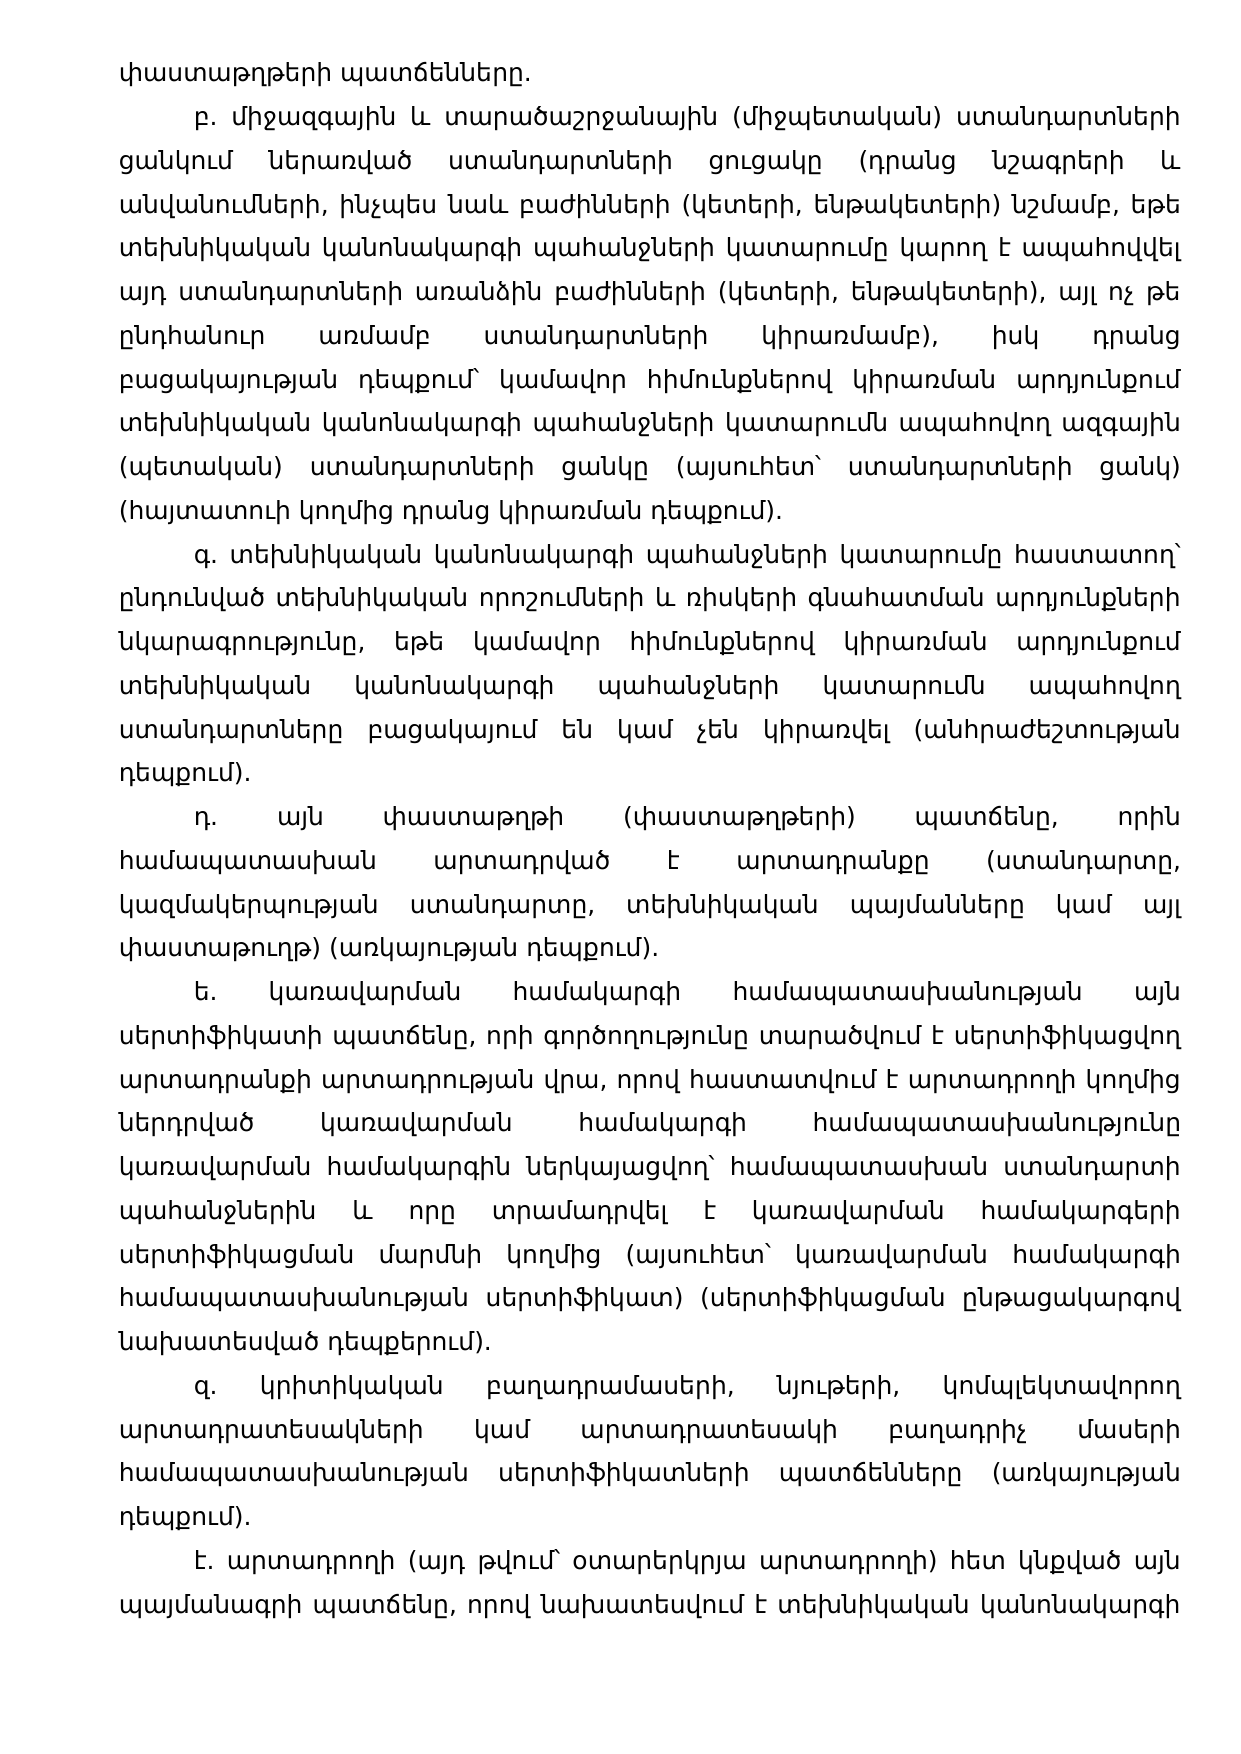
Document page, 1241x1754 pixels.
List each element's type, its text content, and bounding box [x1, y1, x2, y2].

text դ. այն փաստաթղթի (փաստաթղթերի) պատճենը, որին համապատասխան արտադրված է արտադրանքը (ստանդարտը, կազմակերպության ստանդարտը, տեխնիկական պայմանները կամ այլ փաստաթուղթ) (առկայության դեպքում). [118, 802, 1182, 963]
text բ. միջազգային և տարածաշրջանային (միջպետական) ստանդարտների ցանկում ներառված ստանդարտների ցուցակը (դրանց նշագրերի և անվանումների, ինչպես նաև բաժինների (կետերի, ենթակետերի) նշմամբ, եթե տեխնիկական կանոնակարգի պահանջների կատարումը կարող է ապահովվել այդ ստանդարտների առանձին բաժինների (կետերի, ենթակետերի), այլ ոչ թե ընդհանուր առմամբ ստանդարտների կիրառմամբ), իսկ դրանց բացակայության դեպքում՝ կամավոր հիմունքներով կիրառման արդյունքում տեխնիկական կանոնակարգի պահանջների կատարումն ապահովող ազգային (պետական) ստանդարտների ցանկը (այսուհետ՝ ստանդարտների ցանկ) (հայտատուի կողմից դրանց կիրառման դեպքում). [118, 102, 1182, 525]
text զ. կրիտիկական բաղադրամասերի, նյութերի, կոմպլեկտավորող արտադրատեսակների կամ արտադրատեսակի բաղադրիչ մասերի համապատասխանության սերտիֆիկատների պատճենները (առկայության դեպքում). [118, 1371, 1182, 1531]
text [118, 58, 1182, 88]
text գ. տեխնիկական կանոնակարգի պահանջների կատարումը հաստատող՝ ընդունված տեխնիկական որոշումների և ռիսկերի գնահատման արդյունքների նկարագրությունը, եթե կամավոր հիմունքներով կիրառման արդյունքում տեխնիկական կանոնակարգի պահանջների կատարումն ապահովող ստանդարտները բացակայում են կամ չեն կիրառվել (անհրաժեշտության դեպքում). [118, 540, 1182, 788]
text ե. կառավարման համակարգի համապատասխանության այն սերտիֆիկատի պատճենը, որի գործողությունը տարածվում է սերտիֆիկացվող արտադրանքի արտադրության վրա, որով հաստատվում է արտադրողի կողմից ներդրված կառավարման համակարգի համապատասխանությունը կառավարման համակարգին ներկայացվող՝ համապատասխան ստանդարտի պահանջներին և որը տրամադրվել է կառավարման համակարգերի սերտիֆիկացման մարմնի կողմից (այսուհետ՝ կառավարման համակարգի համապատասխանության սերտիֆիկատ) (սերտիֆիկացման ընթացակարգով նախատեսված դեպքերում). [118, 977, 1182, 1356]
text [118, 1546, 1182, 1619]
